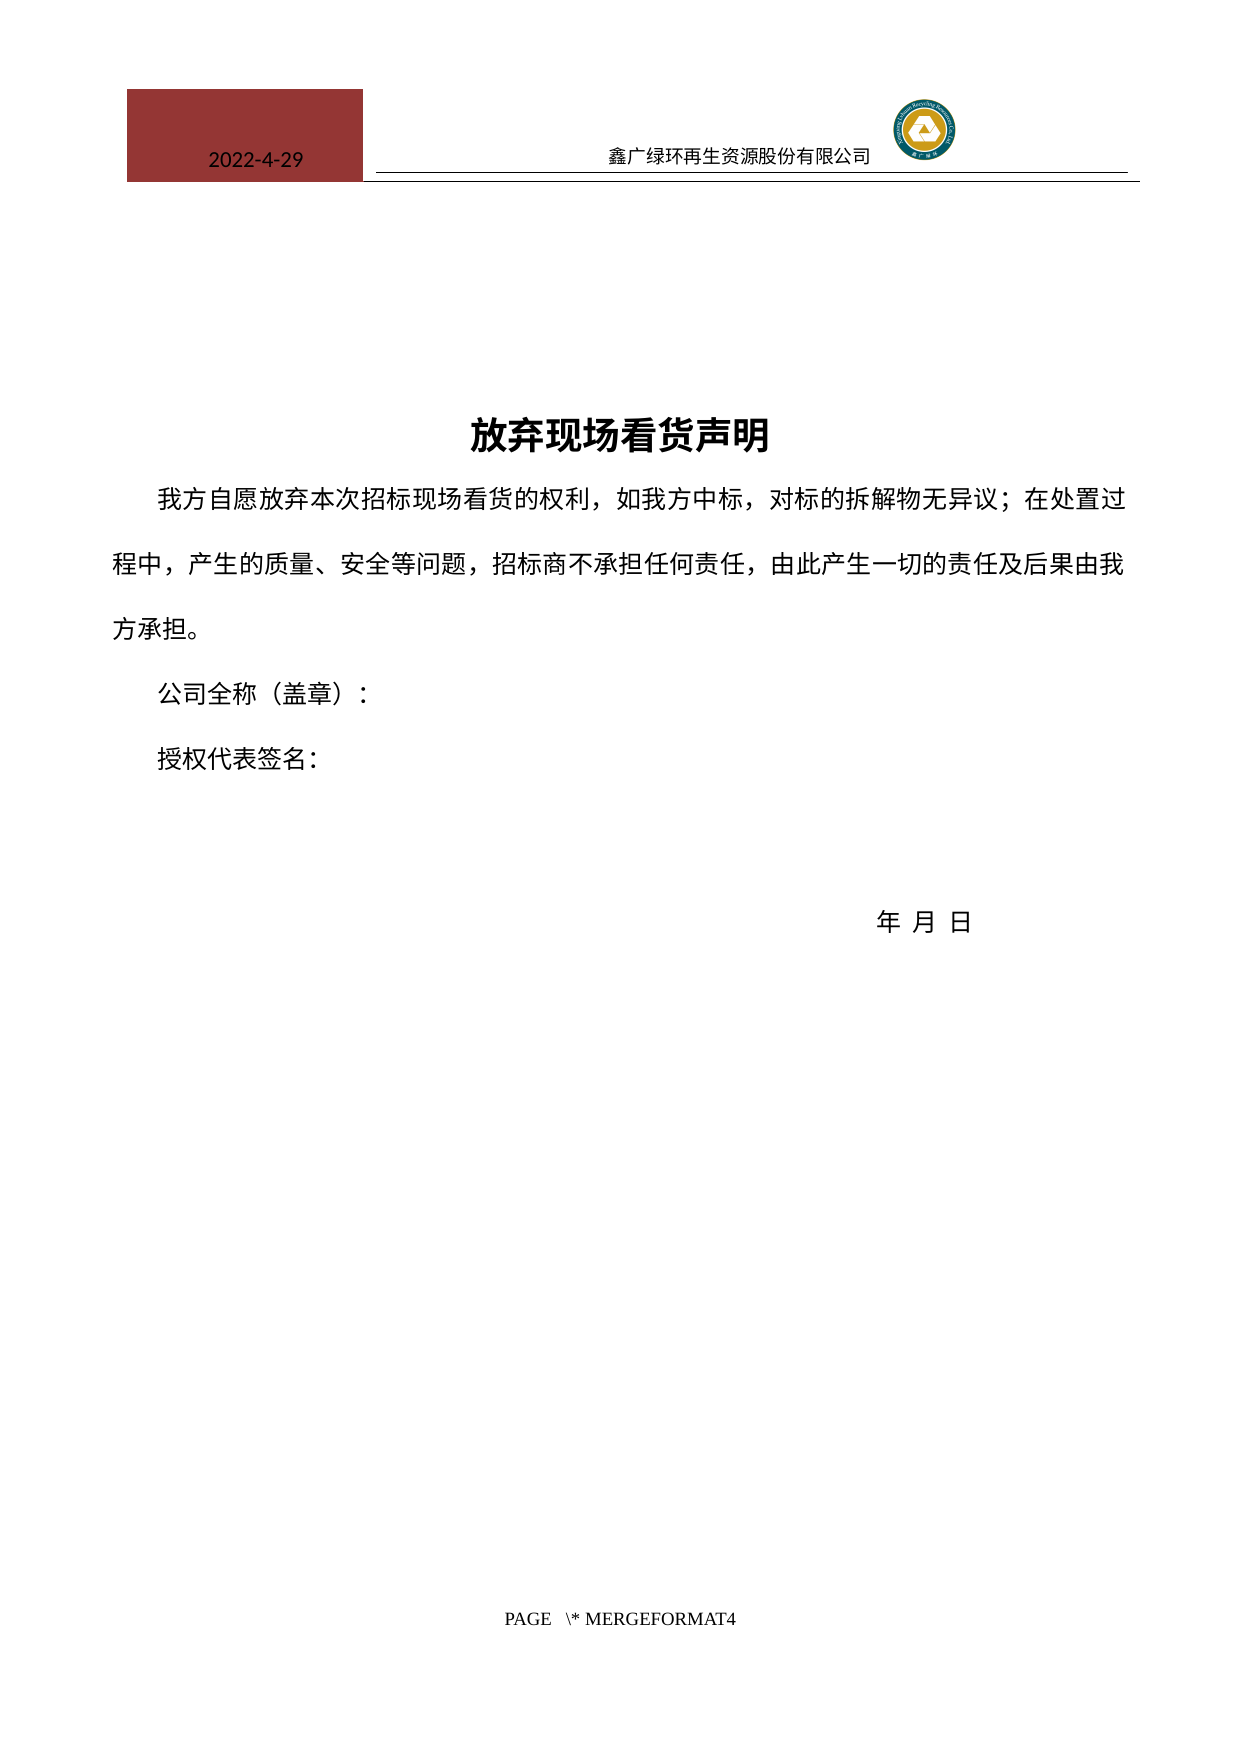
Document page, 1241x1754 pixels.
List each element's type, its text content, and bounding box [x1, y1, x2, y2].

text 公司全称（盖章）： [112, 660, 1128, 725]
text 我方自愿放弃本次招标现场看货的权利，如我方中标，对标的拆解物无异议；在处置过程中，产生的质量、安全等问题，招标商不承担任何责任，由此产生一切的责任及后果由我方承担。 [112, 465, 1128, 660]
text 年 月 日 [112, 888, 1128, 953]
picture [892, 96, 959, 164]
text 放弃现场看货声明 [112, 400, 1128, 465]
text 授权代表签名： [112, 725, 1128, 790]
